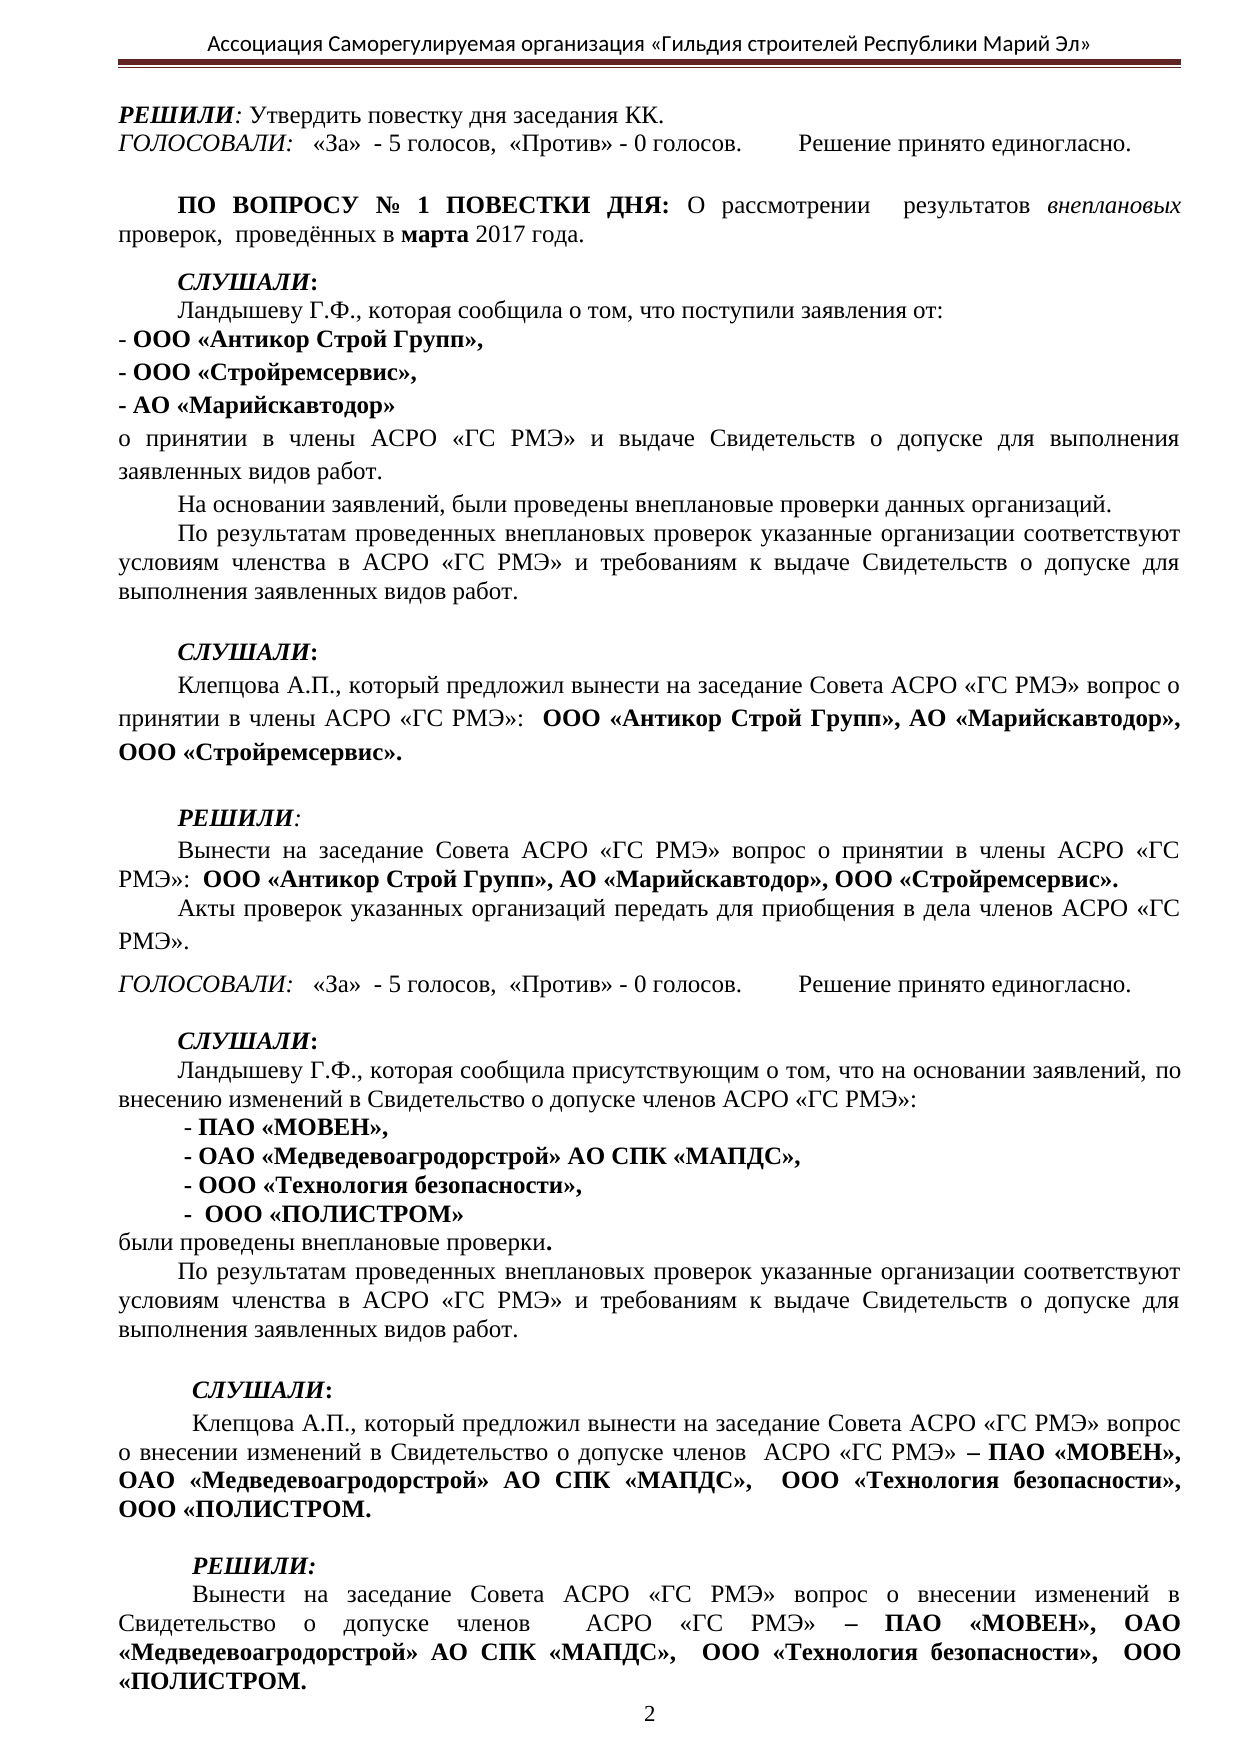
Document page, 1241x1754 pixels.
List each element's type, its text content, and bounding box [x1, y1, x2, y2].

text РЕШИЛИ: Утвердить повестку дня заседания КК. [118, 100, 1196, 128]
text - ОАО «Медведевоагродорстрой» АО СПК «МАПДС», [118, 1141, 1181, 1170]
text РЕШИЛИ: [118, 803, 1181, 831]
text ГОЛОСОВАЛИ: «За» - 5 голосов, «Против» - 0 голосов. Решение принято единогласно. [118, 969, 1211, 997]
text - АО «Марийскавтодор» [118, 390, 1181, 419]
text - ООО «Стройремсервис», [118, 357, 1181, 386]
text Ландышеву Г.Ф., которая сообщила о том, что поступили заявления от: [118, 296, 1181, 324]
text были проведены внеплановые проверки. [118, 1227, 1181, 1256]
text - ООО «Антикор Строй Групп», [118, 324, 1181, 353]
text Клепцова А.П., который предложил вынести на заседание Совета АСРО «ГС РМЭ» вопрос о внесении изменений в Свидетельство о допуске членов АСРО «ГС РМЭ» – ПАО «МОВЕН», ОАО «Медведевоагродорстрой» АО СПК «МАПДС», ООО «Технология безопасности», ООО «ПОЛИСТРОМ. [118, 1408, 1181, 1523]
text На основании заявлений, были проведены внеплановые проверки данных организаций. [118, 489, 1181, 518]
text о принятии в члены АСРО «ГС РМЭ» и выдаче Свидетельств о допуске для выполнения заявленных видов работ. [118, 423, 1181, 485]
text Вынести на заседание Совета АСРО «ГС РМЭ» вопрос о принятии в члены АСРО «ГС РМЭ»: ООО «Антикор Строй Групп», АО «Марийскавтодор», ООО «Стройремсервис». [118, 836, 1181, 893]
text СЛУШАЛИ: [177, 267, 1181, 296]
text РЕШИЛИ: [148, 1551, 1181, 1579]
text - ООО «ПОЛИСТРОМ» [118, 1199, 1181, 1227]
text СЛУШАЛИ: [177, 637, 1181, 666]
text Акты проверок указанных организаций передать для приобщения в дела членов АСРО «ГС РМЭ». [118, 893, 1181, 955]
text Ландышеву Г.Ф., которая сообщила присутствующим о том, что на основании заявлений, по внесению изменений в Свидетельство о допуске членов АСРО «ГС РМЭ»: [118, 1055, 1181, 1112]
text СЛУШАЛИ: [88, 1375, 1181, 1403]
text По результатам проведенных внеплановых проверок указанные организации соответствуют условиям членства в АСРО «ГС РМЭ» и требованиям к выдаче Свидетельств о допуске для выполнения заявленных видов работ. [118, 1256, 1181, 1342]
text Вынести на заседание Совета АСРО «ГС РМЭ» вопрос о внесении изменений в Свидетельство о допуске членов АСРО «ГС РМЭ» – ПАО «МОВЕН», ОАО «Медведевоагродорстрой» АО СПК «МАПДС», ООО «Технология безопасности», ООО «ПОЛИСТРОМ. [118, 1579, 1181, 1694]
text Клепцова А.П., который предложил вынести на заседание Совета АСРО «ГС РМЭ» вопрос о принятии в члены АСРО «ГС РМЭ»: ООО «Антикор Строй Групп», АО «Марийскавтодор», ООО «Стройремсервис». [118, 671, 1181, 765]
text По результатам проведенных внеплановых проверок указанные организации соответствуют условиям членства в АСРО «ГС РМЭ» и требованиям к выдаче Свидетельств о допуске для выполнения заявленных видов работ. [118, 518, 1181, 604]
text СЛУШАЛИ: [177, 1026, 1181, 1055]
text ГОЛОСОВАЛИ: «За» - 5 голосов, «Против» - 0 голосов. Решение принято единогласно. [118, 128, 1211, 157]
text - ПАО «МОВЕН», [118, 1112, 1181, 1141]
text - ООО «Технология безопасности», [118, 1170, 1181, 1199]
text ПО ВОПРОСУ № 1 ПОВЕСТКИ ДНЯ: О рассмотрении результатов внеплановых проверок, проведённых в марта 2017 года. [118, 190, 1181, 248]
